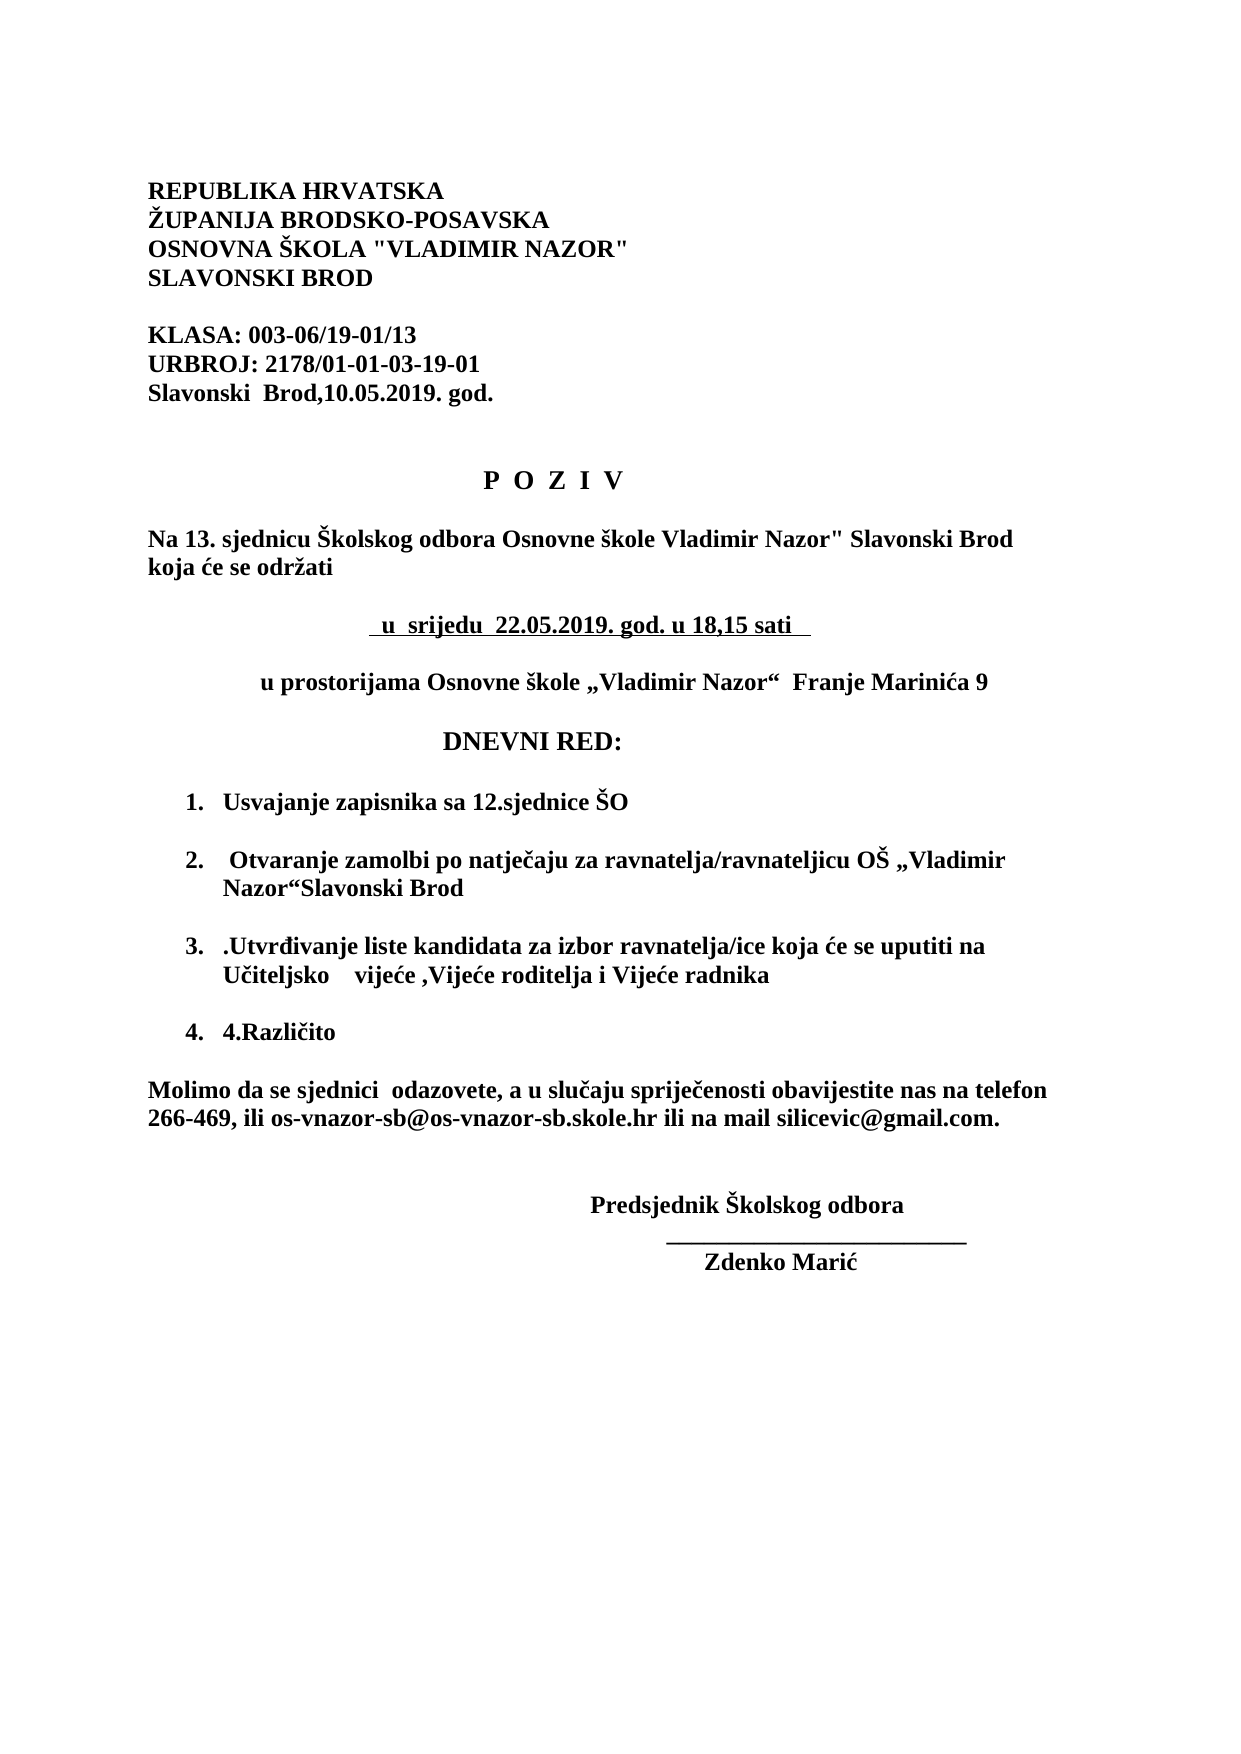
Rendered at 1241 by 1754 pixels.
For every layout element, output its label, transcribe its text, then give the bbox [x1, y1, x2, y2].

text ŽUPANIJA BRODSKO-POSAVSKA [148, 205, 1093, 234]
text Slavonski Brod,10.05.2019. god. [148, 378, 1093, 406]
text KLASA: 003-06/19-01/13 [148, 320, 1093, 349]
text URBROJ: 2178/01-01-03-19-01 [148, 349, 1093, 378]
text ________________________ [148, 1218, 1093, 1247]
text Na 13. sjednicu Školskog odbora Osnovne škole Vladimir Nazor" Slavonski Brod [148, 524, 1093, 552]
text REPUBLIKA HRVATSKA [148, 176, 1093, 205]
list Usvajanje zapisnika sa 12.sjednice ŠO [185, 787, 1093, 816]
text koja će se održati [148, 552, 1093, 581]
text Predsjednik Školskog odbora [590, 1161, 1093, 1218]
text P O Z I V [148, 464, 1093, 495]
text SLAVONSKI BROD [148, 263, 1093, 291]
text u prostorijama Osnovne škole „Vladimir Nazor“ Franje Marinića 9 [148, 667, 1093, 696]
text Zdenko Marić [148, 1247, 1093, 1276]
text u srijedu 22.05.2019. god. u 18,15 sati [295, 610, 1093, 639]
list Otvaranje zamolbi po natječaju za ravnatelja/ravnateljicu OŠ „Vladimir Nazor“Slavonski Brod [185, 845, 1093, 902]
text OSNOVNA ŠKOLA "VLADIMIR NAZOR" [148, 234, 1093, 263]
text Molimo da se sjednici odazovete, a u slučaju spriječenosti obavijestite nas na telefon 266-469, ili os-vnazor-sb@os-vnazor-sb.skole.hr ili na mail silicevic@gmail.com. [148, 1075, 1093, 1132]
list .Utvrđivanje liste kandidata za izbor ravnatelja/ice koja će se uputiti na Učiteljsko vijeće ,Vijeće roditelja i Vijeće radnika [185, 931, 1093, 988]
text DNEVNI RED: [369, 725, 1093, 756]
list 4.Različito [185, 1017, 1093, 1046]
